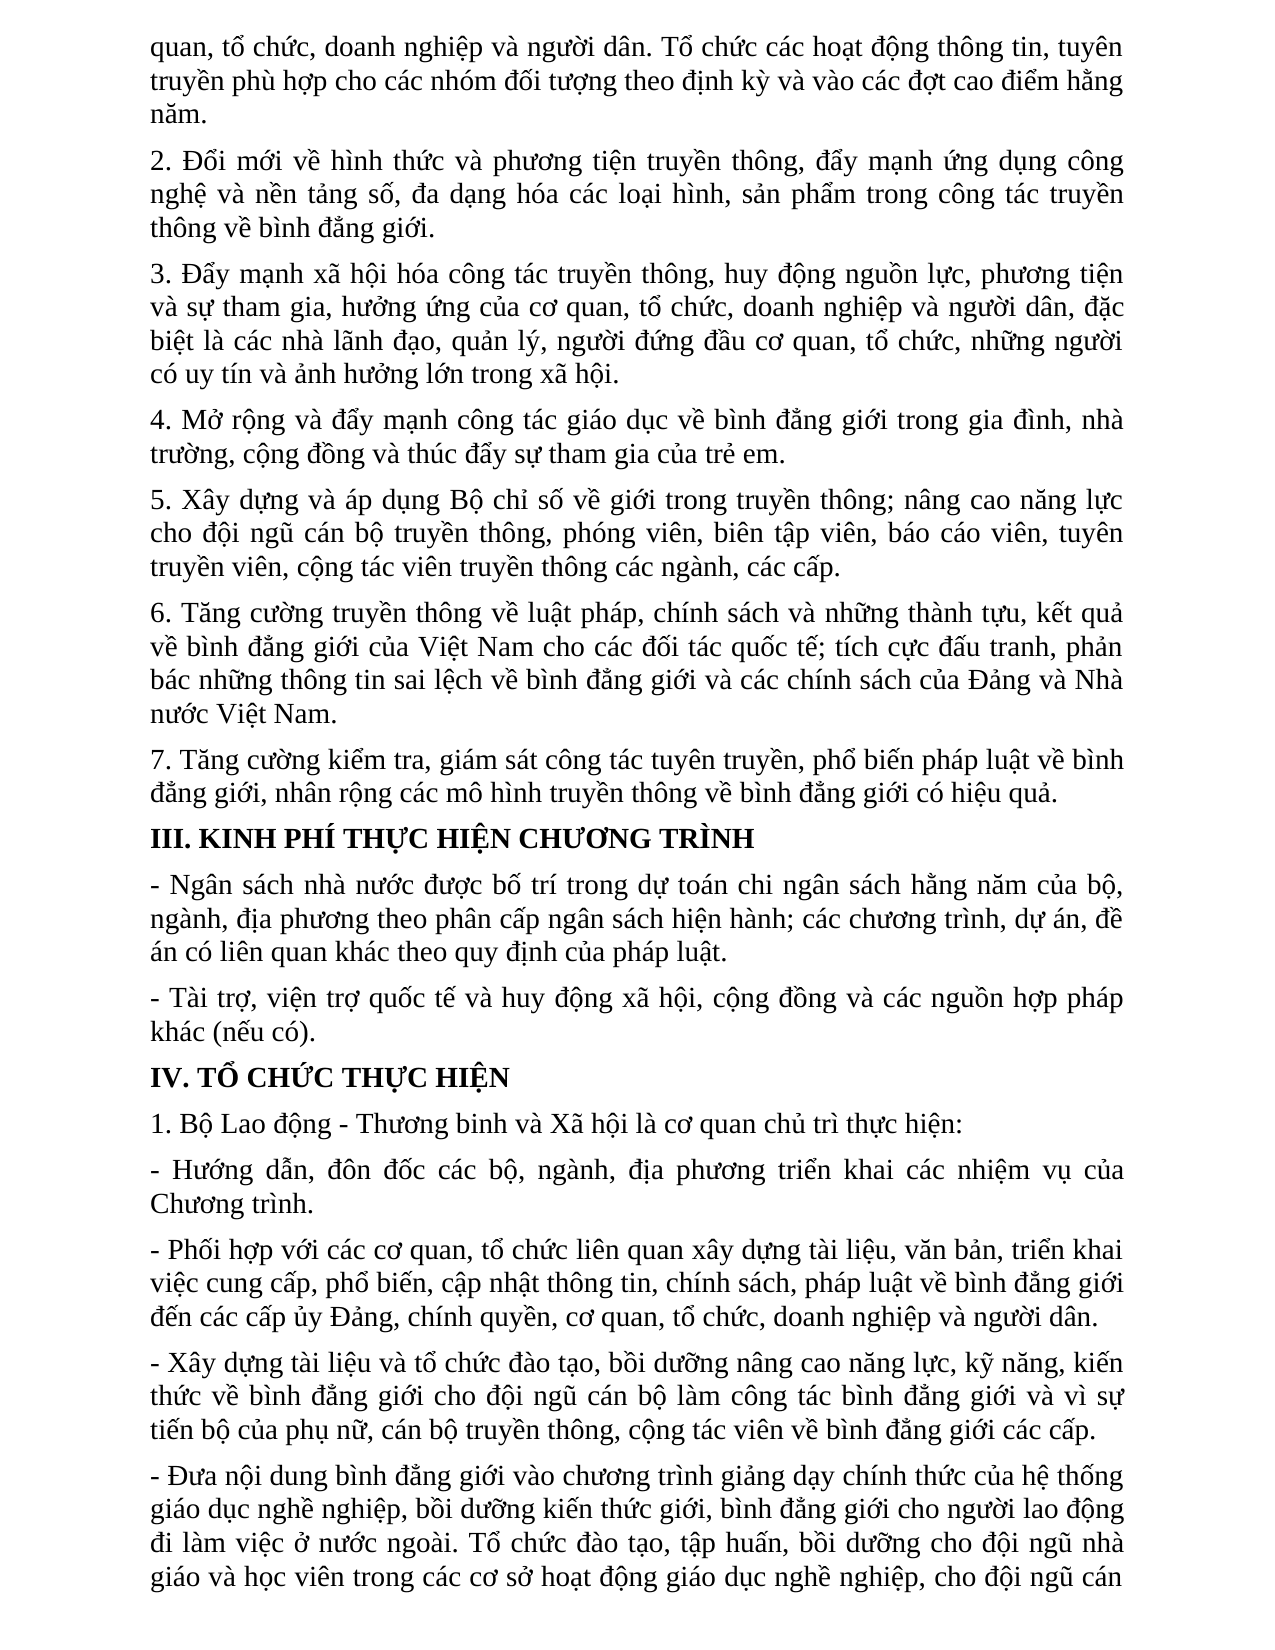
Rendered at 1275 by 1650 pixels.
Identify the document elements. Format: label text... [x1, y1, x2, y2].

text 7. Tăng cường kiểm tra, giám sát công tác tuyên truyền, phổ biến pháp luật về bình đẳng giới, nhân rộng các mô hình truyền thông về bình đẳng giới có hiệu quả. [150, 742, 1125, 809]
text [150, 1458, 1125, 1592]
text 4. Mở rộng và đẩy mạnh công tác giáo dục về bình đẳng giới trong gia đình, nhà trường, cộng đồng và thúc đẩy sự tham gia của trẻ em. [150, 402, 1125, 469]
text 5. Xây dựng và áp dụng Bộ chỉ số về giới trong truyền thông; nâng cao năng lực cho đội ngũ cán bộ truyền thông, phóng viên, biên tập viên, báo cáo viên, tuyên truyền viên, cộng tác viên truyền thông các ngành, các cấp. [150, 482, 1125, 583]
text IV. TỔ CHỨC THỰC HIỆN [150, 1060, 1125, 1094]
text III. KINH PHÍ THỰC HIỆN CHƯƠNG TRÌNH [150, 821, 1125, 855]
text 3. Đẩy mạnh xã hội hóa công tác truyền thông, huy động nguồn lực, phương tiện và sự tham gia, hưởng ứng của cơ quan, tổ chức, doanh nghiệp và người dân, đặc biệt là các nhà lãnh đạo, quản lý, người đứng đầu cơ quan, tổ chức, những người có uy tín và ảnh hưởng lớn trong xã hội. [150, 256, 1125, 390]
text 1. Bộ Lao động - Thương binh và Xã hội là cơ quan chủ trì thực hiện: [150, 1106, 1125, 1140]
text 6. Tăng cường truyền thông về luật pháp, chính sách và những thành tựu, kết quả về bình đẳng giới của Việt Nam cho các đối tác quốc tế; tích cực đấu tranh, phản bác những thông tin sai lệch về bình đẳng giới và các chính sách của Đảng và Nhà nước Việt Nam. [150, 595, 1125, 729]
text - Phối hợp với các cơ quan, tổ chức liên quan xây dựng tài liệu, văn bản, triển khai việc cung cấp, phổ biến, cập nhật thông tin, chính sách, pháp luật về bình đẳng giới đến các cấp ủy Đảng, chính quyền, cơ quan, tổ chức, doanh nghiệp và người dân. [150, 1232, 1125, 1332]
text - Ngân sách nhà nước được bố trí trong dự toán chi ngân sách hằng năm của bộ, ngành, địa phương theo phân cấp ngân sách hiện hành; các chương trình, dự án, đề án có liên quan khác theo quy định của pháp luật. [150, 867, 1125, 968]
text 2. Đổi mới về hình thức và phương tiện truyền thông, đẩy mạnh ứng dụng công nghệ và nền tảng số, đa dạng hóa các loại hình, sản phẩm trong công tác truyền thông về bình đẳng giới. [150, 143, 1125, 243]
text - Xây dựng tài liệu và tổ chức đào tạo, bồi dưỡng nâng cao năng lực, kỹ năng, kiến thức về bình đẳng giới cho đội ngũ cán bộ làm công tác bình đẳng giới và vì sự tiến bộ của phụ nữ, cán bộ truyền thông, cộng tác viên về bình đẳng giới các cấp. [150, 1345, 1125, 1446]
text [150, 29, 1125, 130]
text - Hướng dẫn, đôn đốc các bộ, ngành, địa phương triển khai các nhiệm vụ của Chương trình. [150, 1152, 1125, 1219]
text - Tài trợ, viện trợ quốc tế và huy động xã hội, cộng đồng và các nguồn hợp pháp khác (nếu có). [150, 981, 1125, 1048]
